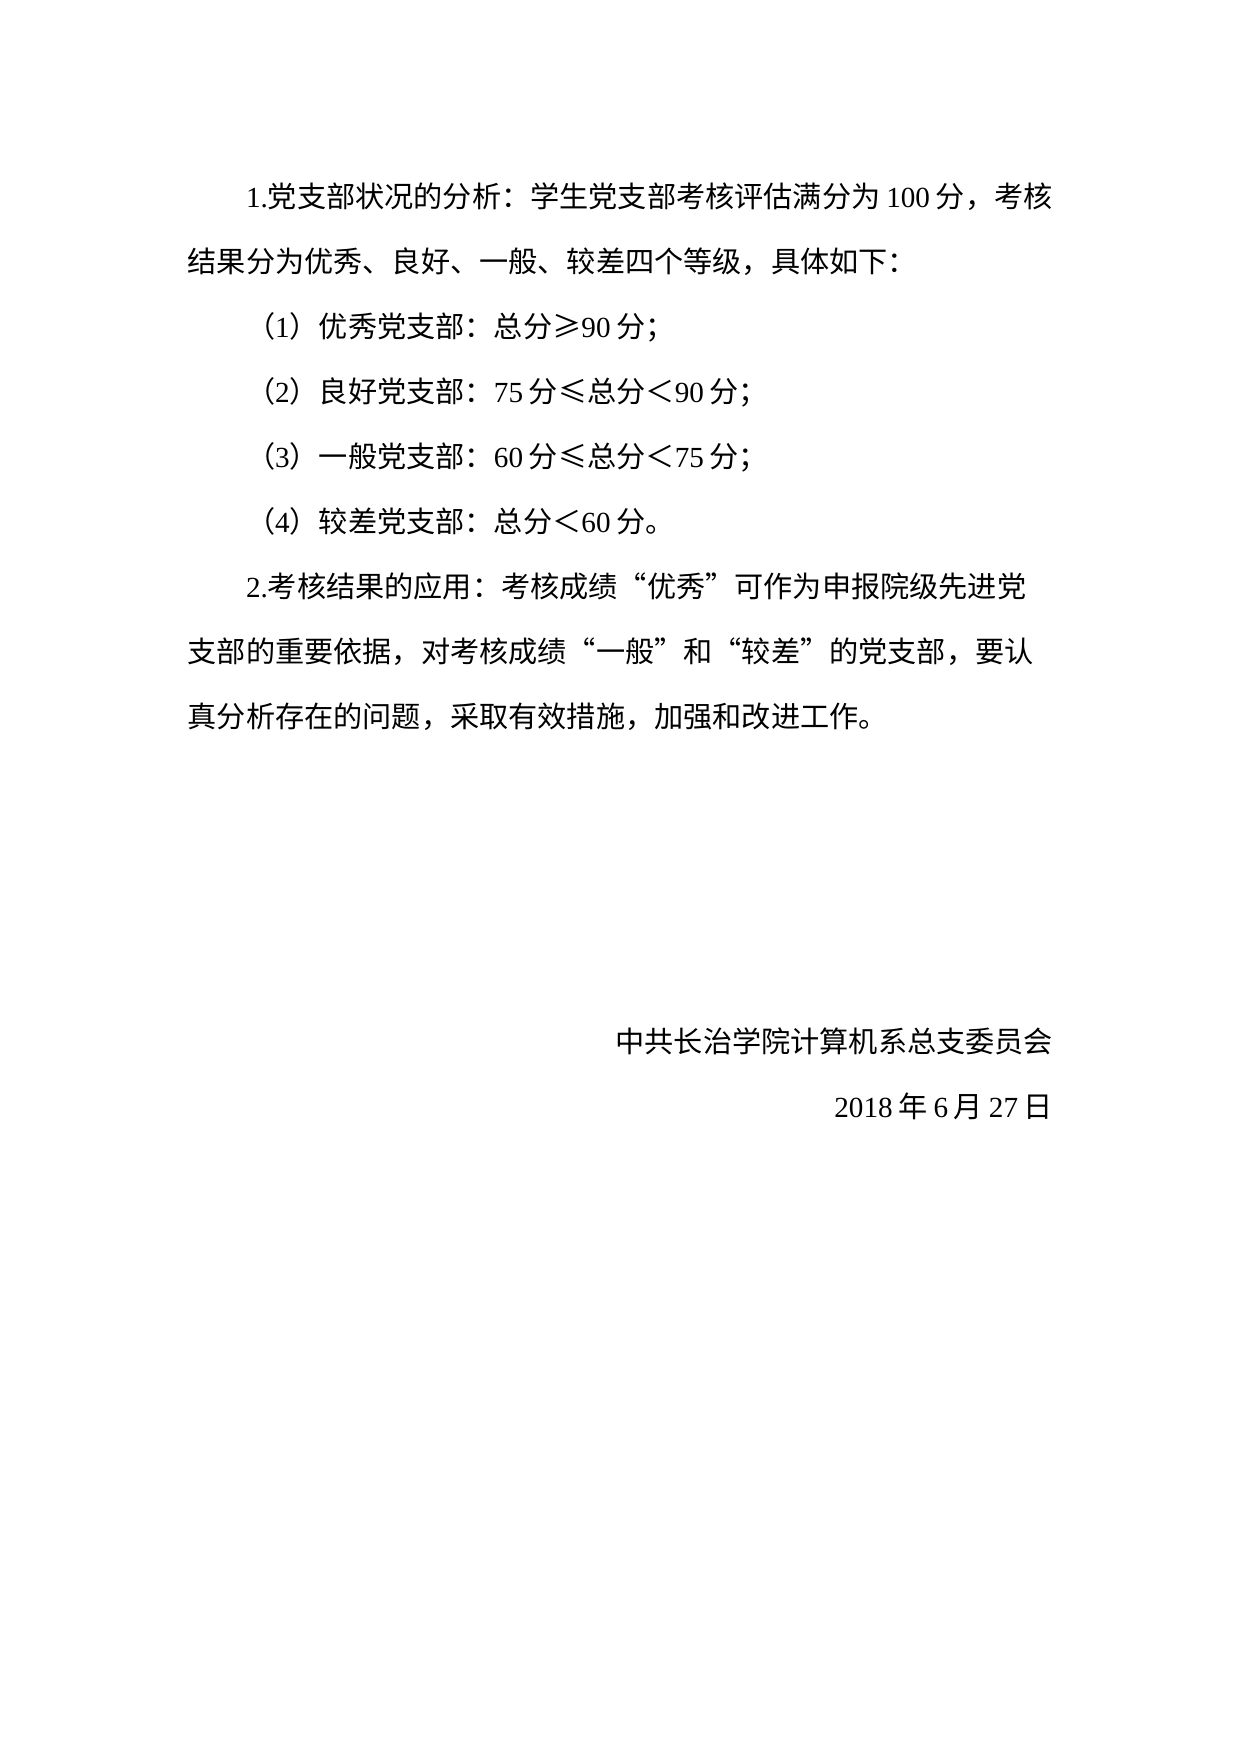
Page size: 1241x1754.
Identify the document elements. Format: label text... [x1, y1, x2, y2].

text 中共长治学院计算机系总支委员会 [187, 1007, 1053, 1072]
text 1.党支部状况的分析：学生党支部考核评估满分为100分，考核结果分为优秀、良好、一般、较差四个等级，具体如下： [187, 162, 1053, 292]
text （1）优秀党支部：总分≥90分； [187, 292, 1053, 357]
text （2）良好党支部：75分≤总分＜90分； [187, 357, 1053, 422]
text （4）较差党支部：总分＜60分。 [187, 487, 1053, 552]
text 2.考核结果的应用：考核成绩“优秀”可作为申报院级先进党支部的重要依据，对考核成绩“一般”和“较差”的党支部，要认真分析存在的问题，采取有效措施，加强和改进工作。 [187, 552, 1053, 747]
text 2018年6月27日 [187, 1072, 1053, 1137]
text （3）一般党支部：60分≤总分＜75分； [187, 422, 1053, 487]
